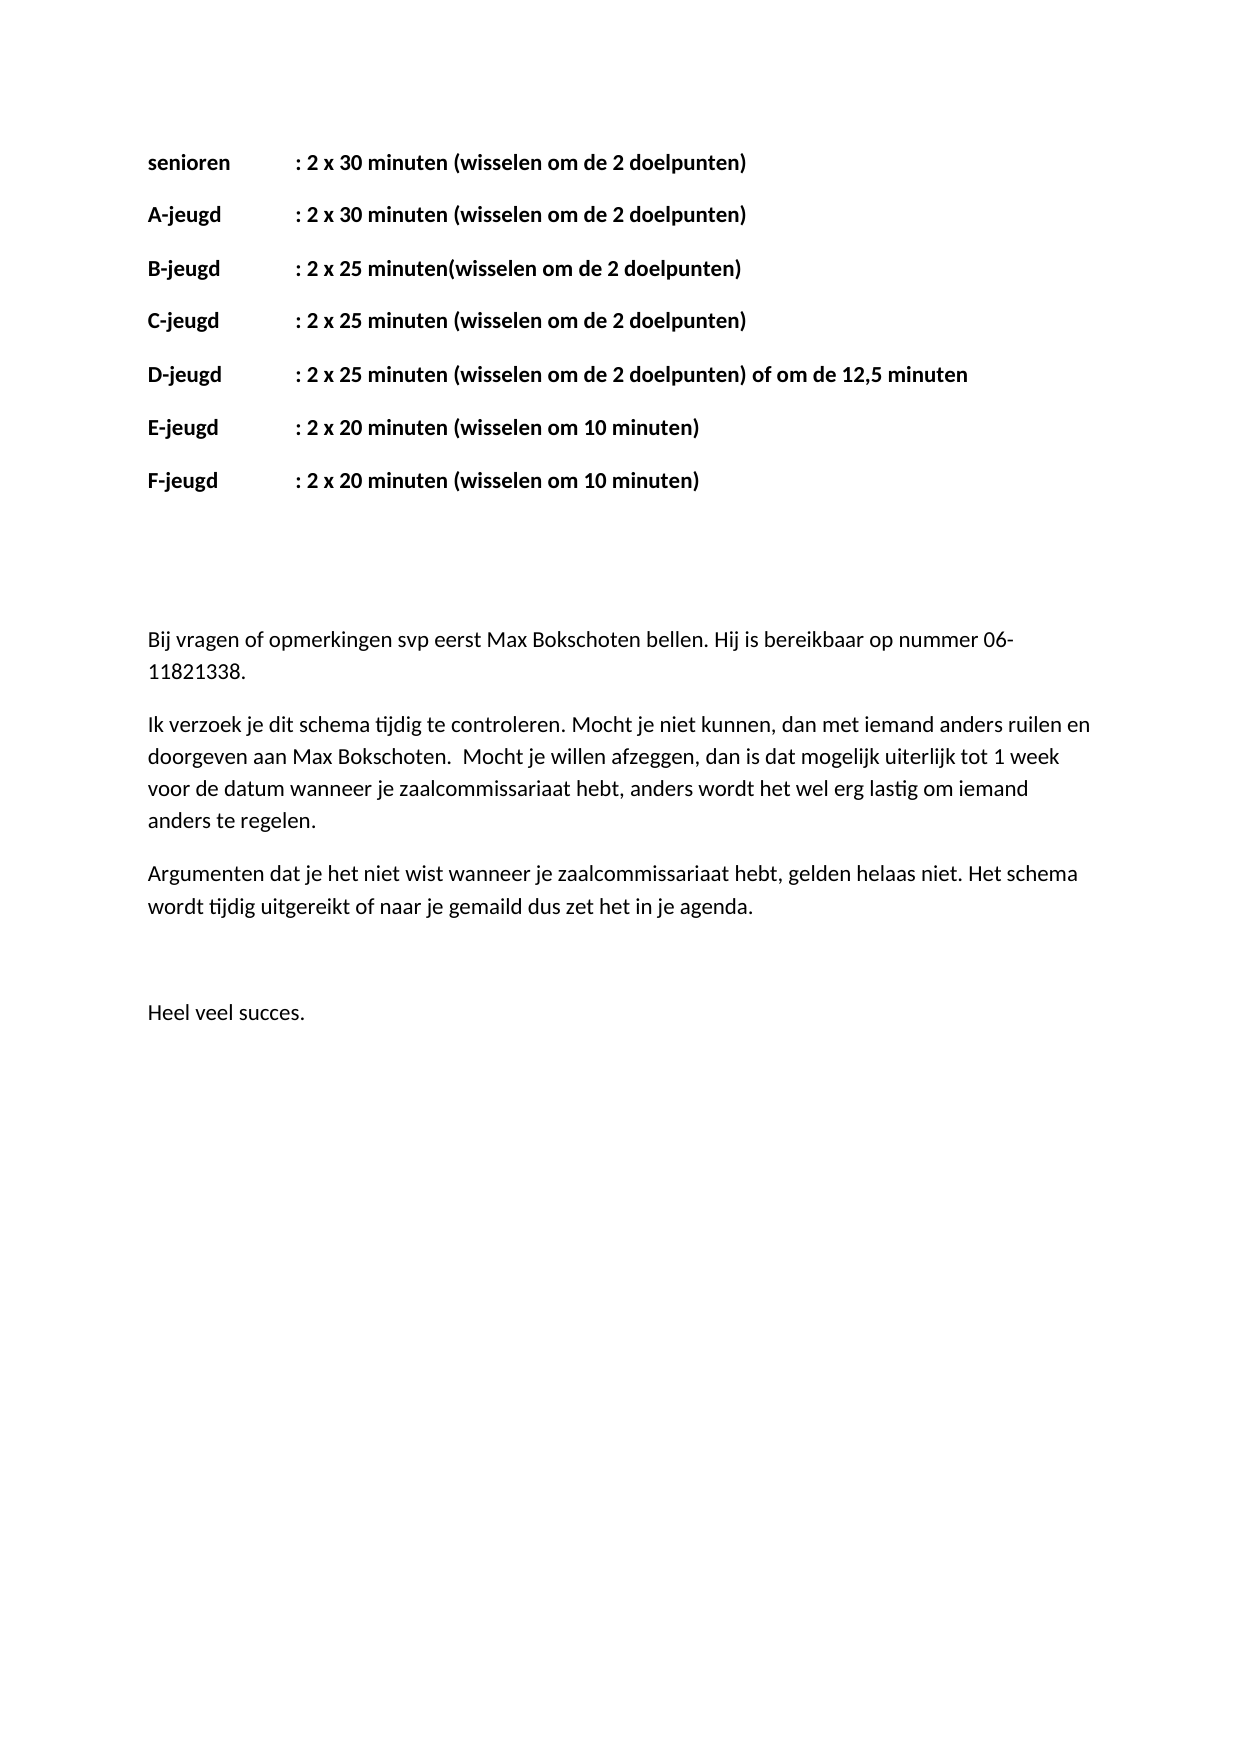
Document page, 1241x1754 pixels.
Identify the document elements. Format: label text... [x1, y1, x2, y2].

text C-jeugd : 2 x 25 minuten (wisselen om de 2 doelpunten) [148, 307, 1093, 335]
text Bij vragen of opmerkingen svp eerst Max Bokschoten bellen. Hij is bereikbaar op nummer 06- 11821338. [148, 625, 1093, 685]
text A-jeugd : 2 x 30 minuten (wisselen om de 2 doelpunten) [148, 201, 1093, 229]
text F-jeugd : 2 x 20 minuten (wisselen om 10 minuten) [148, 466, 1093, 494]
text E-jeugd : 2 x 20 minuten (wisselen om 10 minuten) [148, 413, 1093, 441]
text B-jeugd : 2 x 25 minuten(wisselen om de 2 doelpunten) [148, 254, 1093, 282]
text Heel veel succes. [148, 998, 1093, 1026]
text Argumenten dat je het niet wist wanneer je zaalcommissariaat hebt, gelden helaas niet. Het schema wordt tijdig uitgereikt of naar je gemaild dus zet het in je agenda. [148, 859, 1093, 920]
text senioren : 2 x 30 minuten (wisselen om de 2 doelpunten) [148, 148, 1093, 176]
text D-jeugd : 2 x 25 minuten (wisselen om de 2 doelpunten) of om de 12,5 minuten [148, 360, 1093, 388]
text Ik verzoek je dit schema tijdig te controleren. Mocht je niet kunnen, dan met iemand anders ruilen en doorgeven aan Max Bokschoten. Mocht je willen afzeggen, dan is dat mogelijk uiterlijk tot 1 week voor de datum wanneer je zaalcommissariaat hebt, anders wordt het wel erg lastig om iemand anders te regelen. [148, 710, 1093, 834]
